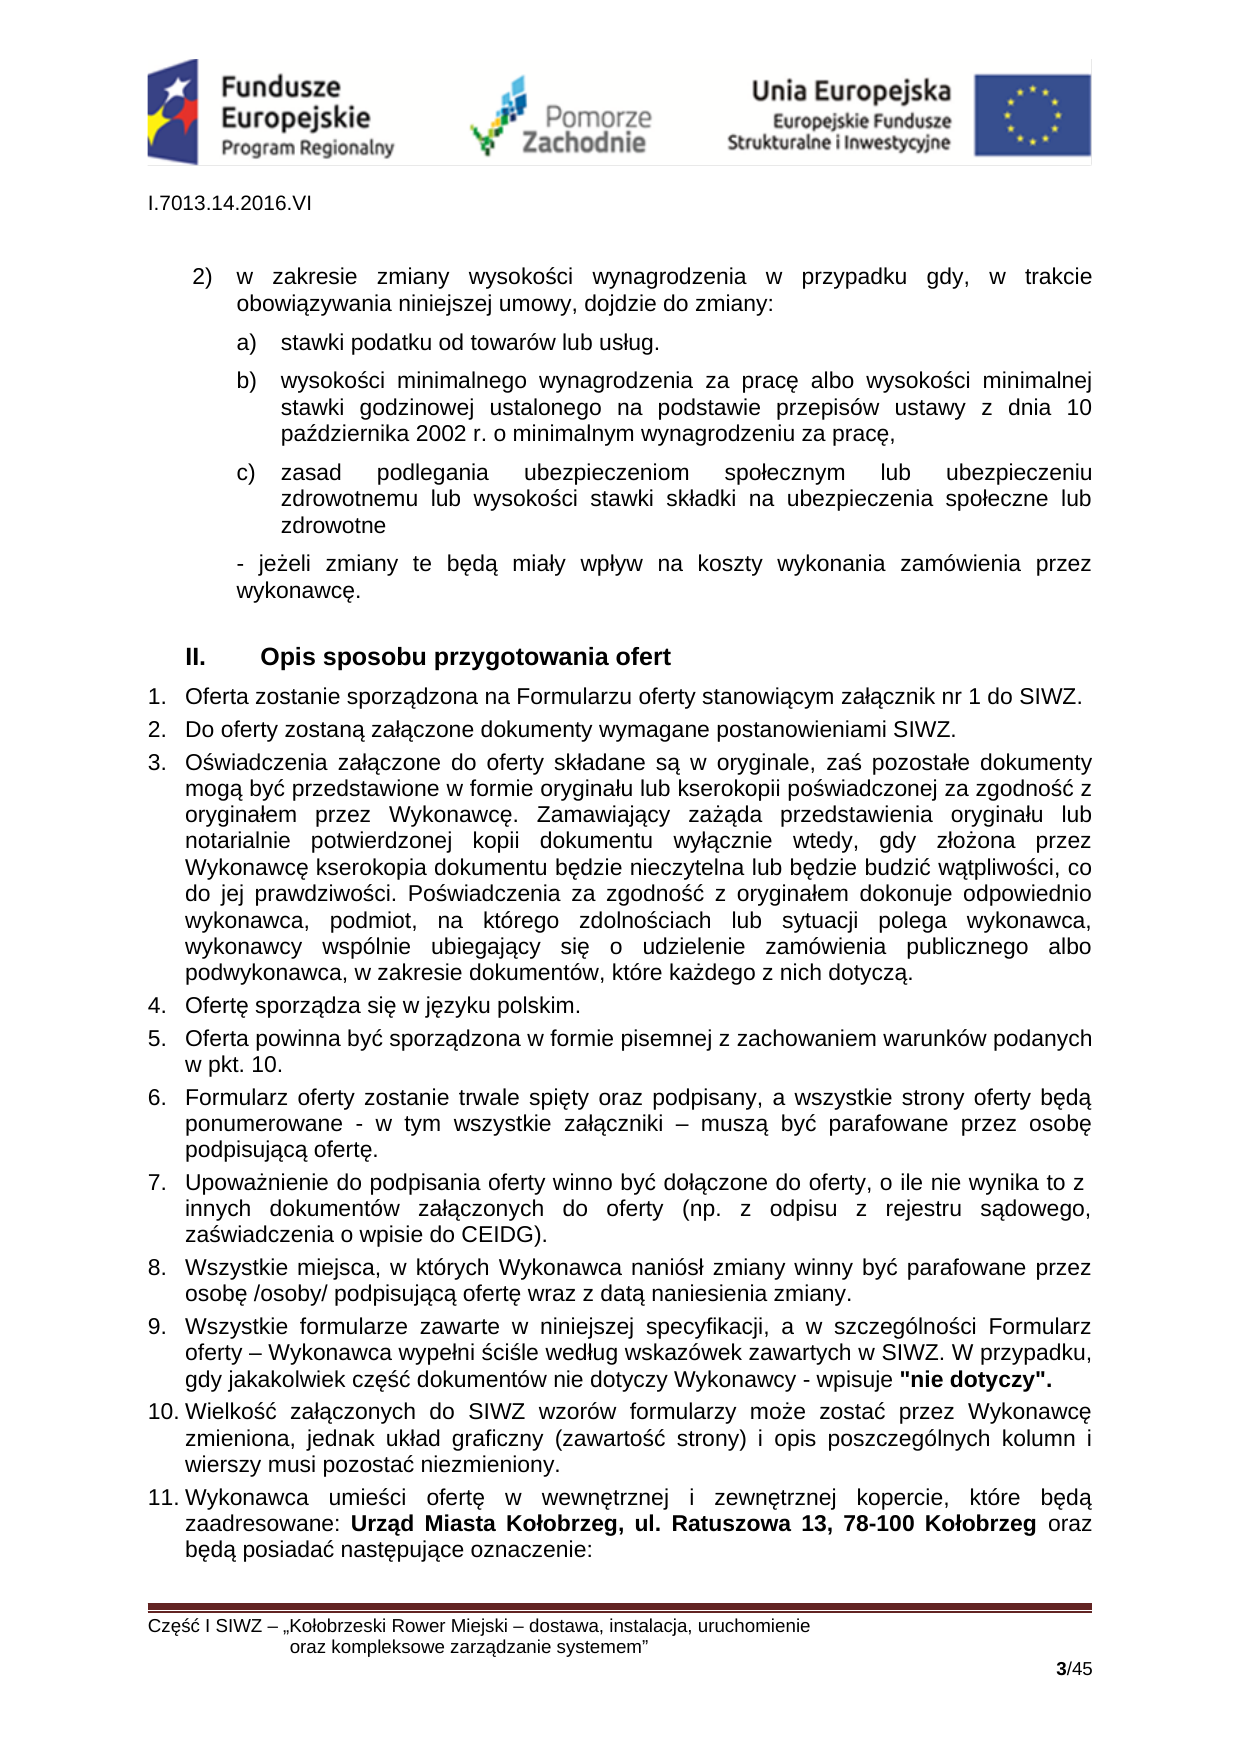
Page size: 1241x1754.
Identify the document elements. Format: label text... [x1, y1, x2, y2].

text - jeżeli zmiany te będą miały wpływ na koszty wykonania zamówienia przez wykonawcę. [236, 550, 1092, 603]
list wysokości minimalnego wynagrodzenia za pracę albo wysokości minimalnej stawki godzinowej ustalonego na podstawie przepisów ustawy z dnia 10 października 2002 r. o minimalnym wynagrodzeniu za pracę, [236, 367, 1092, 446]
list stawki podatku od towarów lub usług. [236, 328, 1092, 355]
list Do oferty zostaną załączone dokumenty wymagane postanowieniami SIWZ. [148, 716, 1092, 742]
list Formularz oferty zostanie trwale spięty oraz podpisany, a wszystkie strony oferty będą ponumerowane - w tym wszystkie załączniki – muszą być parafowane przez osobę podpisującą ofertę. [148, 1083, 1092, 1162]
list Wszystkie miejsca, w których Wykonawca naniósł zmiany winny być parafowane przez osobę /osoby/ podpisującą ofertę wraz z datą naniesienia zmiany. [148, 1254, 1092, 1307]
list w zakresie zmiany wysokości wynagrodzenia w przypadku gdy, w trakcie obowiązywania niniejszej umowy, dojdzie do zmiany: [192, 263, 1092, 316]
subtitle Opis sposobu przygotowania ofert [185, 642, 1092, 671]
list Wszystkie formularze zawarte w niniejszej specyfikacji, a w szczególności Formularz oferty – Wykonawca wypełni ściśle według wskazówek zawartych w SIWZ. W przypadku, gdy jakakolwiek część dokumentów nie dotyczy Wykonawcy - wpisuje "nie dotyczy". [148, 1313, 1092, 1392]
list Oferta powinna być sporządzona w formie pisemnej z zachowaniem warunków podanych w pkt. 10. [148, 1024, 1092, 1077]
list Oświadczenia załączone do oferty składane są w oryginale, zaś pozostałe dokumenty mogą być przedstawione w formie oryginału lub kserokopii poświadczonej za zgodność z oryginałem przez Wykonawcę. Zamawiający zażąda przedstawienia oryginału lub notarialnie potwierdzonej kopii dokumentu wyłącznie wtedy, gdy złożona przez Wykonawcę kserokopia dokumentu będzie nieczytelna lub będzie budzić wątpliwości, co do jej prawdziwości. Poświadczenia za zgodność z oryginałem dokonuje odpowiednio wykonawca, podmiot, na którego zdolnościach lub sytuacji polega wykonawca, wykonawcy wspólnie ubiegający się o udzielenie zamówienia publicznego albo podwykonawca, w zakresie dokumentów, które każdego z nich dotyczą. [148, 748, 1092, 986]
picture [147, 59, 1093, 167]
list Wielkość załączonych do SIWZ wzorów formularzy może zostać przez Wykonawcę zmieniona, jednak układ graficzny (zawartość strony) i opis poszczególnych kolumn i wierszy musi pozostać niezmieniony. [148, 1398, 1092, 1477]
list Ofertę sporządza się w języku polskim. [148, 992, 1092, 1018]
list Upoważnienie do podpisania oferty winno być dołączone do oferty, o ile nie wynika to z innych dokumentów załączonych do oferty (np. z odpisu z rejestru sądowego, zaświadczenia o wpisie do CEIDG). [148, 1169, 1092, 1248]
list zasad podlegania ubezpieczeniom społecznym lub ubezpieczeniu zdrowotnemu lub wysokości stawki składki na ubezpieczenia społeczne lub zdrowotne [236, 459, 1092, 538]
list Oferta zostanie sporządzona na Formularzu oferty stanowiącym załącznik nr 1 do SIWZ. [148, 683, 1092, 709]
list Wykonawca umieści ofertę w wewnętrznej i zewnętrznej kopercie, które będą zaadresowane: Urząd Miasta Kołobrzeg, ul. Ratuszowa 13, 78-100 Kołobrzeg oraz będą posiadać następujące oznaczenie: [148, 1484, 1092, 1563]
